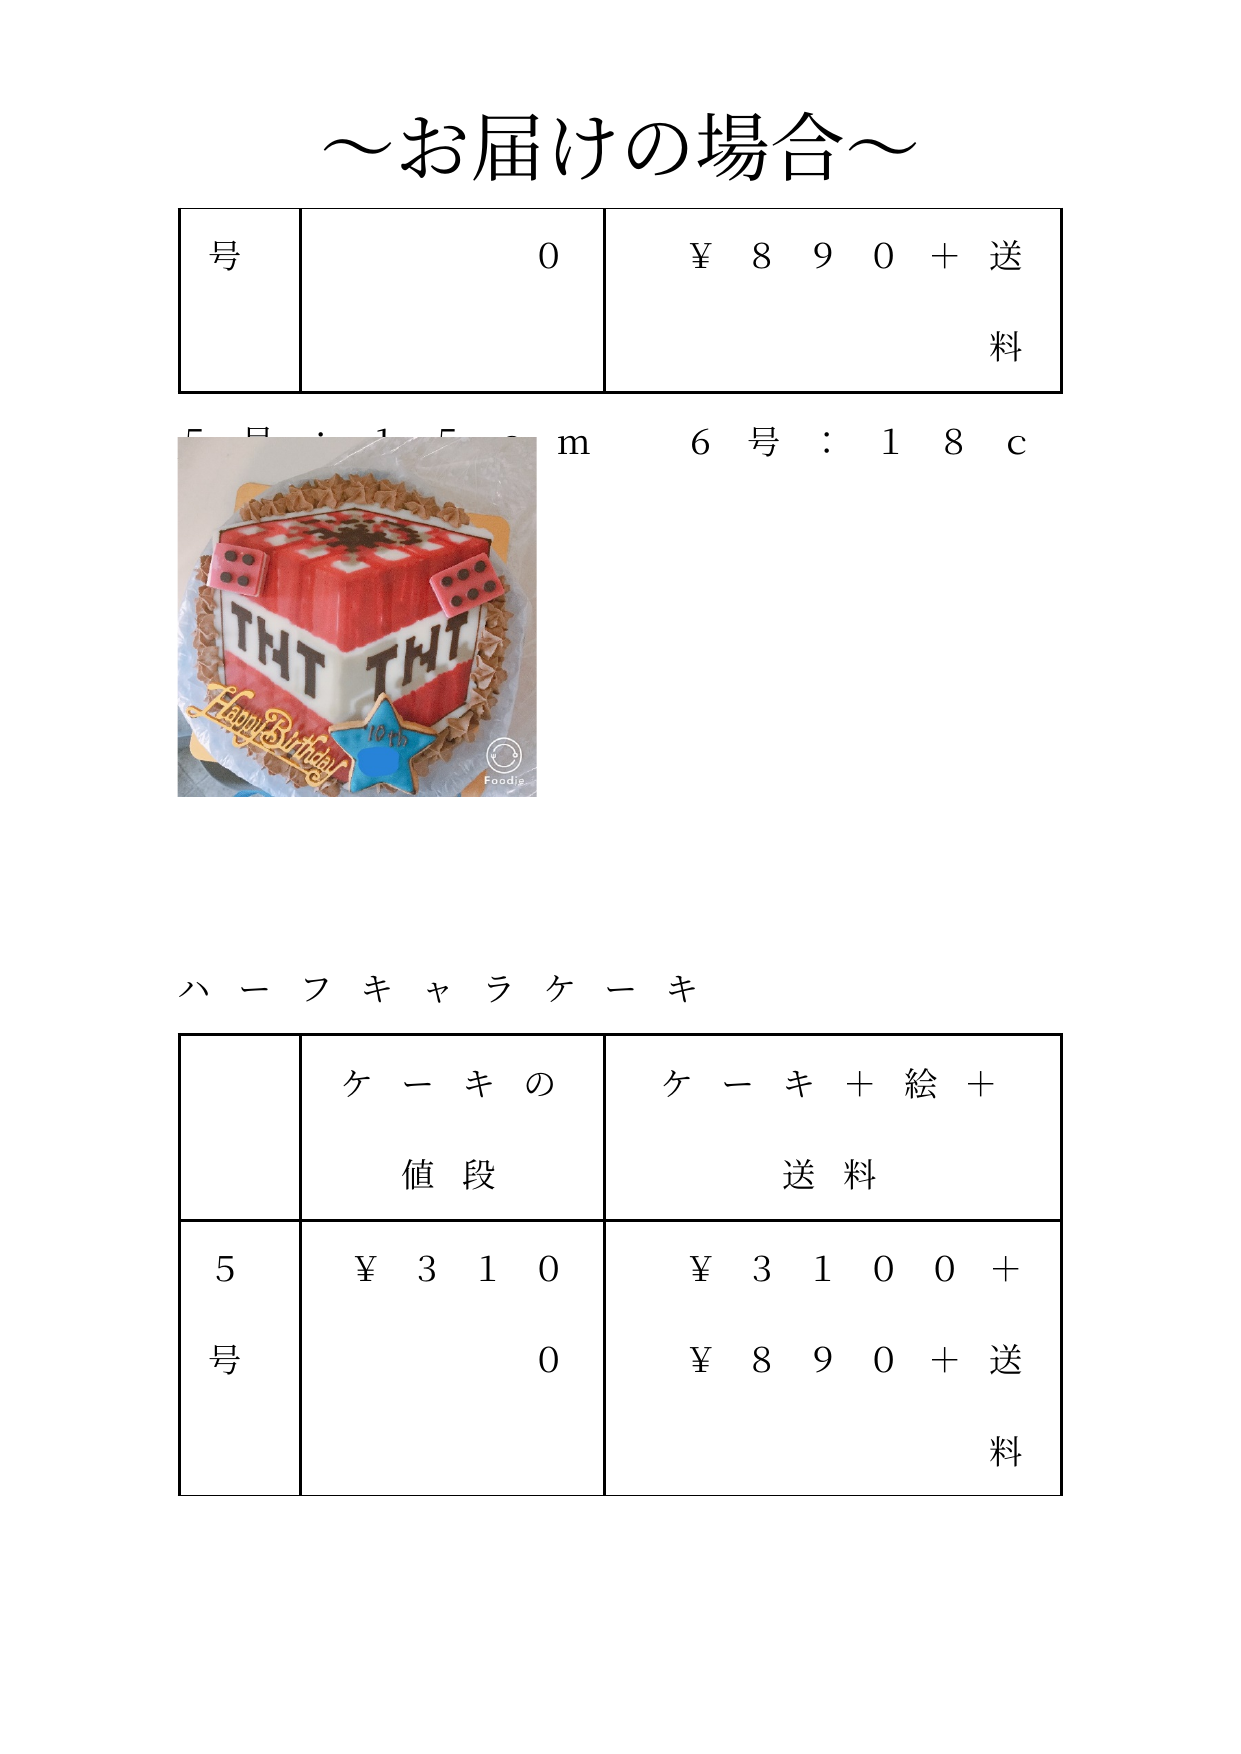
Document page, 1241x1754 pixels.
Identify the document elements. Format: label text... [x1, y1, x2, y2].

table_cell ￥３１００ [302, 1222, 603, 1495]
table_header ケーキの値段 [302, 1036, 603, 1218]
table_header ケーキ＋絵＋送料 [606, 1036, 1060, 1218]
picture [177, 437, 537, 797]
table_cell ６号 [181, 209, 299, 391]
table_cell ￥３４００ [302, 209, 603, 391]
table_cell ￥３１００＋￥８９０＋送料 [606, 1222, 1060, 1495]
table_cell ５号 [181, 1222, 299, 1495]
text ハーフキャラケーキ [177, 942, 1063, 1033]
table_cell ￥３４００＋￥８９０＋送料 [606, 209, 1060, 391]
text ５号：１５ｃｍ ６号：１８ｃｍ [177, 394, 1063, 577]
table_header [181, 1036, 299, 1218]
